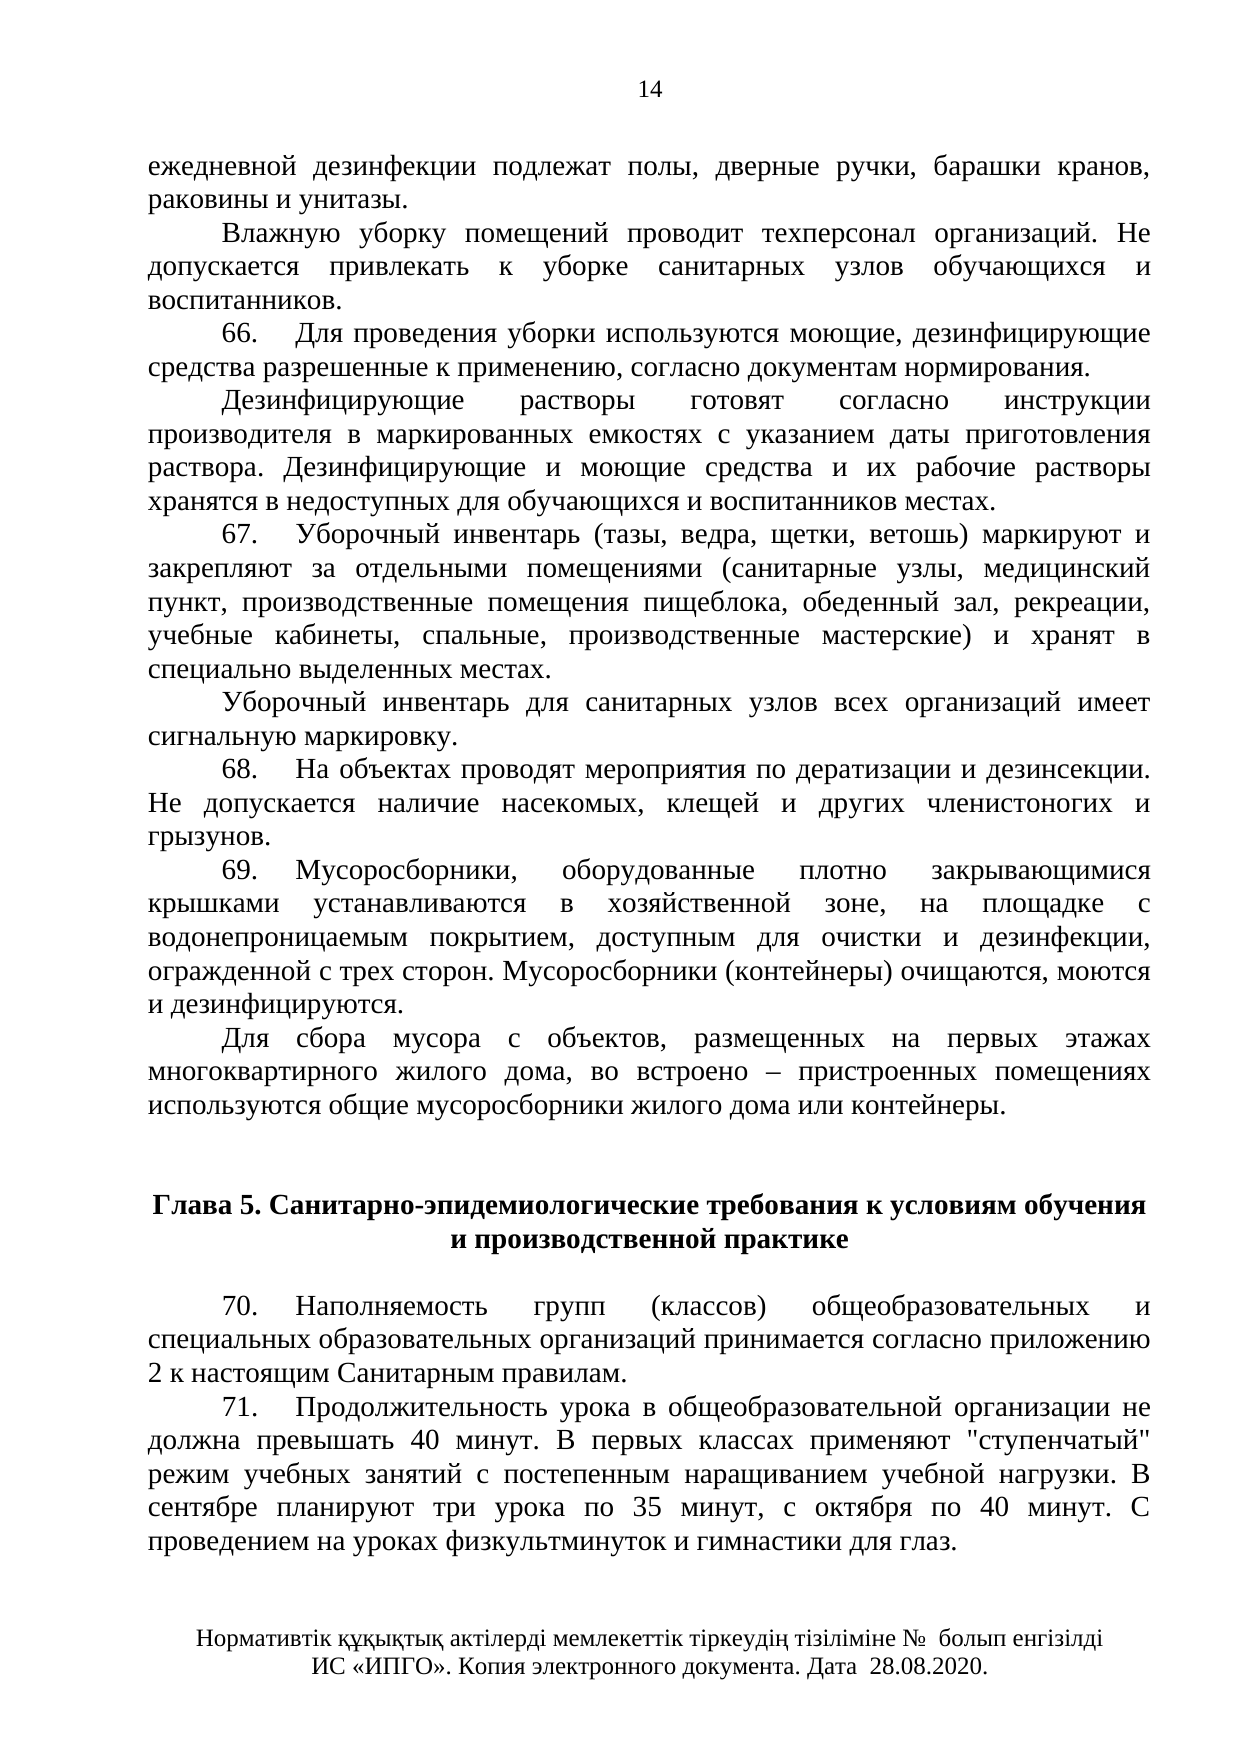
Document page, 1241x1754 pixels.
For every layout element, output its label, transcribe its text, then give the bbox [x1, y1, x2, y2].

list Наполняемость групп (классов) общеобразовательных и специальных образовательных организаций принимается согласно приложению 2 к настоящим Санитарным правилам. [148, 1288, 1152, 1389]
text Для сбора мусора с объектов, размещенных на первых этажах многоквартирного жилого дома, во встроено – пристроенных помещениях используются общие мусоросборники жилого дома или контейнеры. [148, 1020, 1152, 1120]
list На объектах проводят мероприятия по дератизации и дезинсекции. Не допускается наличие насекомых, клещей и других членистоногих и грызунов. [148, 751, 1152, 852]
list Мусоросборники, оборудованные плотно закрывающимися крышками устанавливаются в хозяйственной зоне, на площадке с водонепроницаемым покрытием, доступным для очистки и дезинфекции, огражденной с трех сторон. Мусоросборники (контейнеры) очищаются, моются и дезинфицируются. [148, 852, 1152, 1020]
list Продолжительность урока в общеобразовательной организации не должна превышать 40 минут. В первых классах применяют "ступенчатый" режим учебных занятий с постепенным наращиванием учебной нагрузки. В сентябре планируют три урока по 35 минут, с октября по 40 минут. С проведением на уроках физкультминуток и гимнастики для глаз. [148, 1389, 1152, 1556]
text Дезинфицирующие растворы готовят согласно инструкции производителя в маркированных емкостях с указанием даты приготовления раствора. Дезинфицирующие и моющие средства и их рабочие растворы хранятся в недоступных для обучающихся и воспитанников местах. [148, 382, 1152, 517]
text Глава 5. Санитарно-эпидемиологические требования к условиям обучения и производственной практике [148, 1187, 1152, 1254]
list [148, 148, 1152, 215]
list Для проведения уборки используются моющие, дезинфицирующие средства разрешенные к применению, согласно документам нормирования. [148, 315, 1152, 382]
text Уборочный инвентарь для санитарных узлов всех организаций имеет сигнальную маркировку. [148, 684, 1152, 751]
text Влажную уборку помещений проводит техперсонал организаций. Не допускается привлекать к уборке санитарных узлов обучающихся и воспитанников. [148, 215, 1152, 315]
list Уборочный инвентарь (тазы, ведра, щетки, ветошь) маркируют и закрепляют за отдельными помещениями (санитарные узлы, медицинский пункт, производственные помещения пищеблока, обеденный зал, рекреации, учебные кабинеты, спальные, производственные мастерские) и хранят в специально выделенных местах. [148, 517, 1152, 684]
